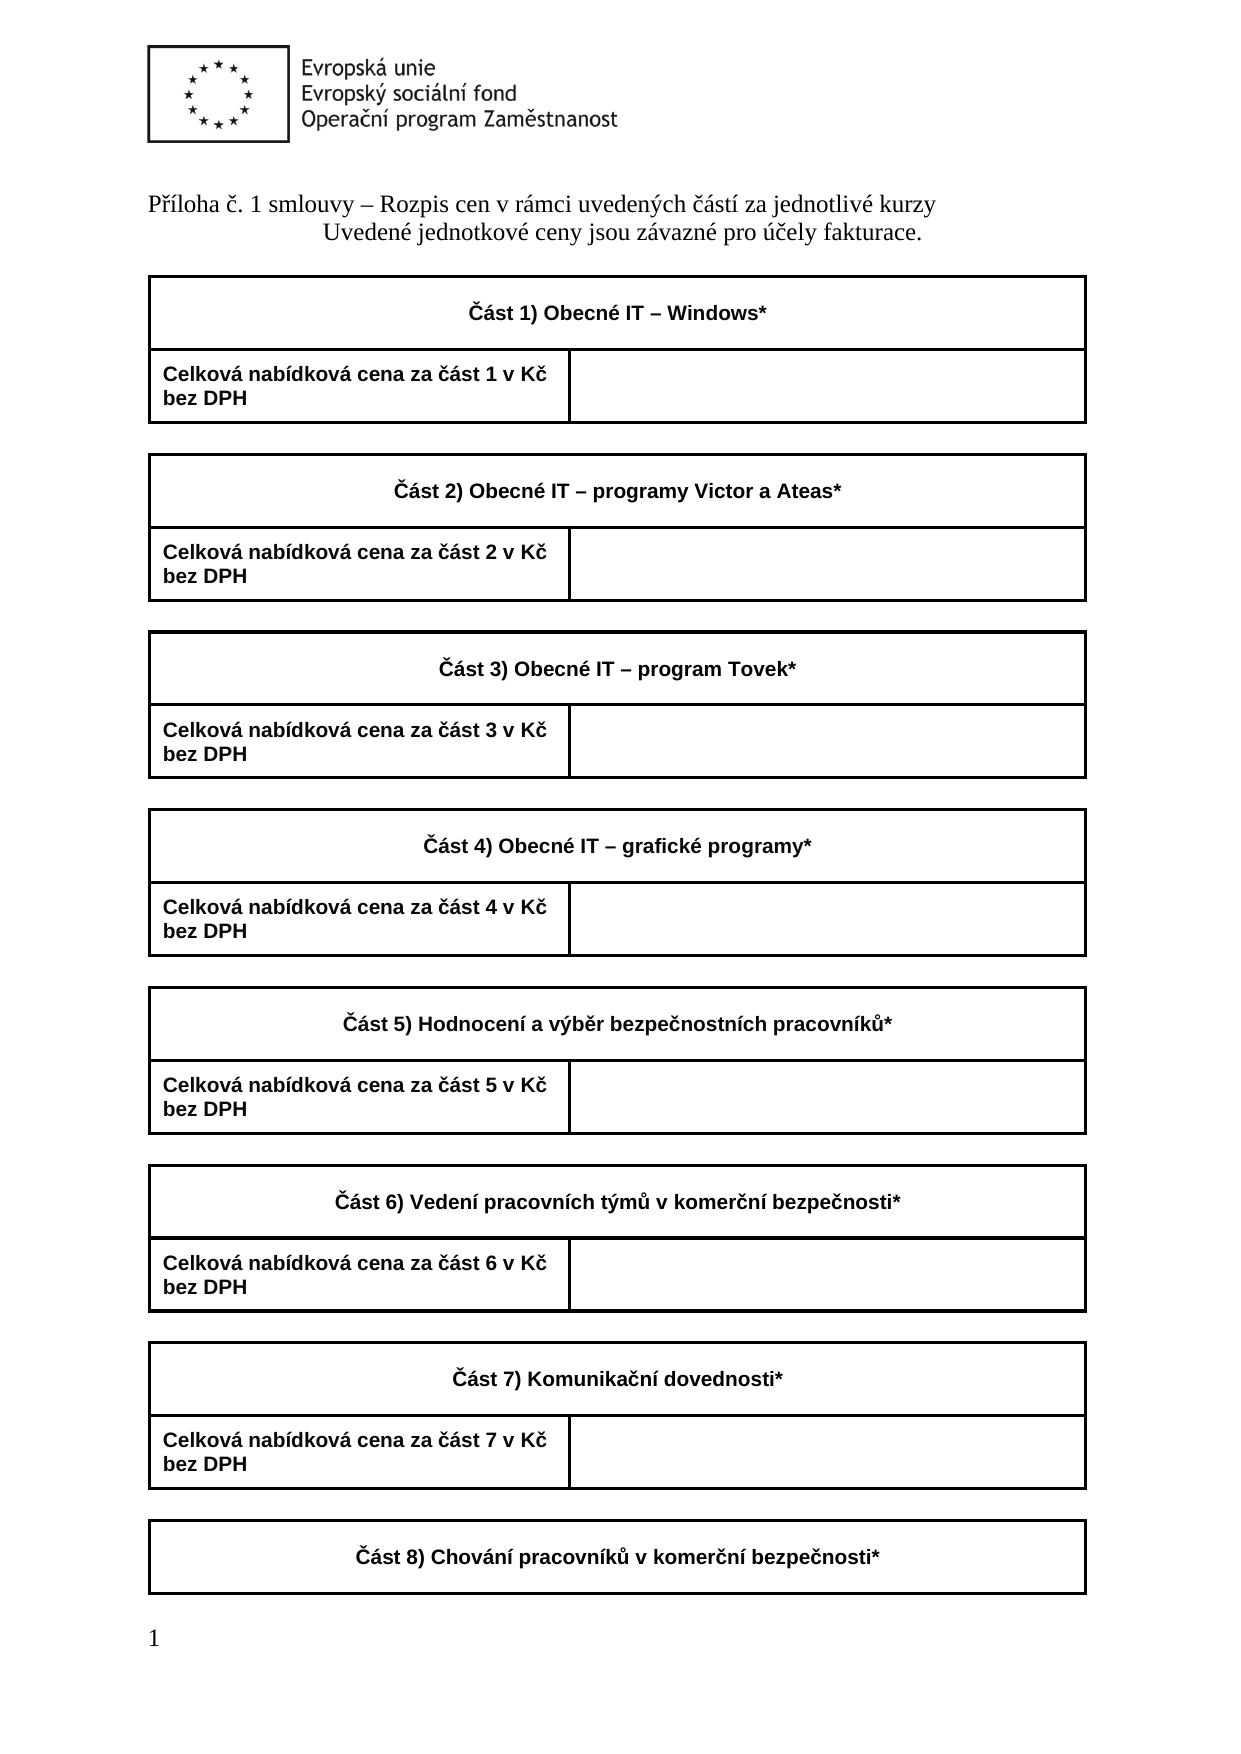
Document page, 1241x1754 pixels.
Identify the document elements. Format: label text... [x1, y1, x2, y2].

table_cell [571, 351, 1084, 421]
table_header Část 3) Obecné IT – program Tovek* [151, 634, 1084, 703]
table_cell Celková nabídková cena za část 2 v Kč bez DPH [151, 529, 568, 598]
table_cell [571, 529, 1084, 598]
table_cell [571, 1417, 1084, 1487]
table_cell [571, 1240, 1084, 1309]
table_cell Celková nabídková cena za část 6 v Kč bez DPH [151, 1240, 568, 1309]
table_cell [571, 884, 1084, 954]
table_header Část 7) Komunikační dovednosti* [151, 1344, 1084, 1414]
table_header Část 2) Obecné IT – programy Victor a Ateas* [151, 456, 1084, 526]
table_cell Celková nabídková cena za část 3 v Kč bez DPH [151, 706, 568, 776]
table_cell Celková nabídková cena za část 4 v Kč bez DPH [151, 884, 568, 954]
table_header Část 5) Hodnocení a výběr bezpečnostních pracovníků* [151, 989, 1084, 1059]
table_cell Celková nabídková cena za část 5 v Kč bez DPH [151, 1062, 568, 1132]
table_cell [571, 1062, 1084, 1132]
text Příloha č. 1 smlouvy – Rozpis cen v rámci uvedených částí za jednotlivé kurzy [148, 189, 1087, 217]
text Uvedené jednotkové ceny jsou závazné pro účely fakturace. [148, 217, 1087, 246]
table_cell [571, 706, 1084, 776]
table_cell Celková nabídková cena za část 1 v Kč bez DPH [151, 351, 568, 421]
table_header Část 6) Vedení pracovních týmů v komerční bezpečnosti* [151, 1167, 1084, 1236]
table_header Část 4) Obecné IT – grafické programy* [151, 811, 1084, 881]
table_cell Celková nabídková cena za část 7 v Kč bez DPH [151, 1417, 568, 1487]
table_header Část 8) Chování pracovníků v komerční bezpečnosti* [151, 1522, 1084, 1592]
table_header Část 1) Obecné IT – Windows* [151, 278, 1084, 348]
picture [147, 45, 618, 143]
